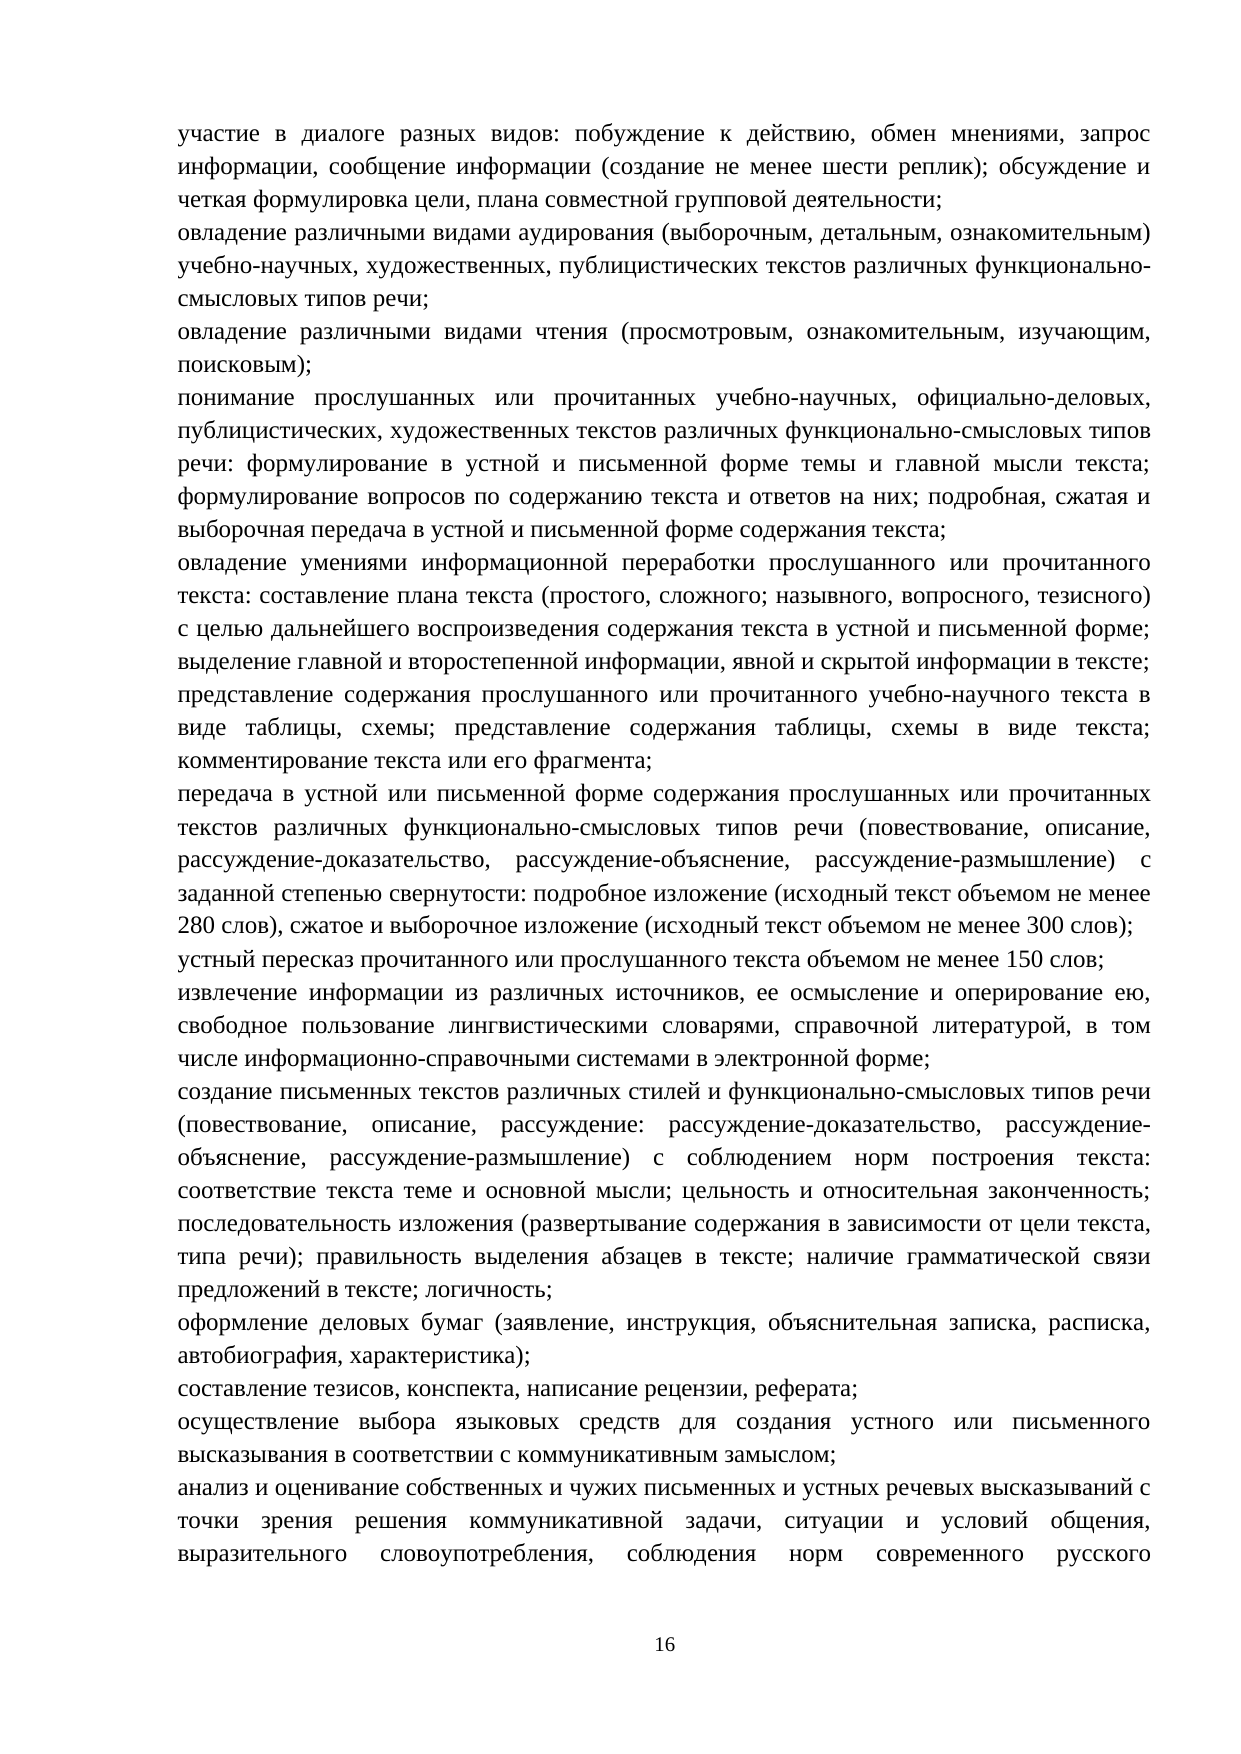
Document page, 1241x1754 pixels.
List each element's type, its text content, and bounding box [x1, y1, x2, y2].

text осуществление выбора языковых средств для создания устного или письменного высказывания в соответствии с коммуникативным замыслом; [177, 1406, 1152, 1468]
text передача в устной или письменной форме содержания прослушанных или прочитанных текстов различных функционально-смысловых типов речи (повествование, описание, рассуждение-доказательство, рассуждение-объяснение, рассуждение-размышление) с заданной степенью свернутости: подробное изложение (исходный текст объемом не менее 280 слов), сжатое и выборочное изложение (исходный текст объемом не менее 300 слов); [177, 778, 1152, 939]
text устный пересказ прочитанного или прослушанного текста объемом не менее 150 слов; [177, 944, 1152, 972]
text создание письменных текстов различных стилей и функционально-смысловых типов речи (повествование, описание, рассуждение: рассуждение-доказательство, рассуждение-объяснение, рассуждение-размышление) с соблюдением норм построения текста: соответствие текста теме и основной мысли; цельность и относительная законченность; последовательность изложения (развертывание содержания в зависимости от цели текста, типа речи); правильность выделения абзацев в тексте; наличие грамматической связи предложений в тексте; логичность; [177, 1076, 1152, 1303]
text понимание прослушанных или прочитанных учебно-научных, официально-деловых, публицистических, художественных текстов различных функционально-смысловых типов речи: формулирование в устной и письменной форме темы и главной мысли текста; формулирование вопросов по содержанию текста и ответов на них; подробная, сжатая и выборочная передача в устной и письменной форме содержания текста; [177, 382, 1152, 543]
text извлечение информации из различных источников, ее осмысление и оперирование ею, свободное пользование лингвистическими словарями, справочной литературой, в том числе информационно-справочными системами в электронной форме; [177, 977, 1152, 1071]
text овладение различными видами аудирования (выборочным, детальным, ознакомительным) учебно-научных, художественных, публицистических текстов различных функционально-смысловых типов речи; [177, 217, 1152, 312]
text представление содержания прослушанного или прочитанного учебно-научного текста в виде таблицы, схемы; представление содержания таблицы, схемы в виде текста; комментирование текста или его фрагмента; [177, 679, 1152, 774]
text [177, 1472, 1152, 1567]
text участие в диалоге разных видов: побуждение к действию, обмен мнениями, запрос информации, сообщение информации (создание не менее шести реплик); обсуждение и четкая формулировка цели, плана совместной групповой деятельности; [177, 118, 1152, 213]
text овладение умениями информационной переработки прослушанного или прочитанного текста: составление плана текста (простого, сложного; назывного, вопросного, тезисного) с целью дальнейшего воспроизведения содержания текста в устной и письменной форме; выделение главной и второстепенной информации, явной и скрытой информации в тексте; [177, 547, 1152, 675]
text овладение различными видами чтения (просмотровым, ознакомительным, изучающим, поисковым); [177, 316, 1152, 378]
text оформление деловых бумаг (заявление, инструкция, объяснительная записка, расписка, автобиография, характеристика); [177, 1307, 1152, 1369]
text составление тезисов, конспекта, написание рецензии, реферата; [177, 1373, 1152, 1402]
